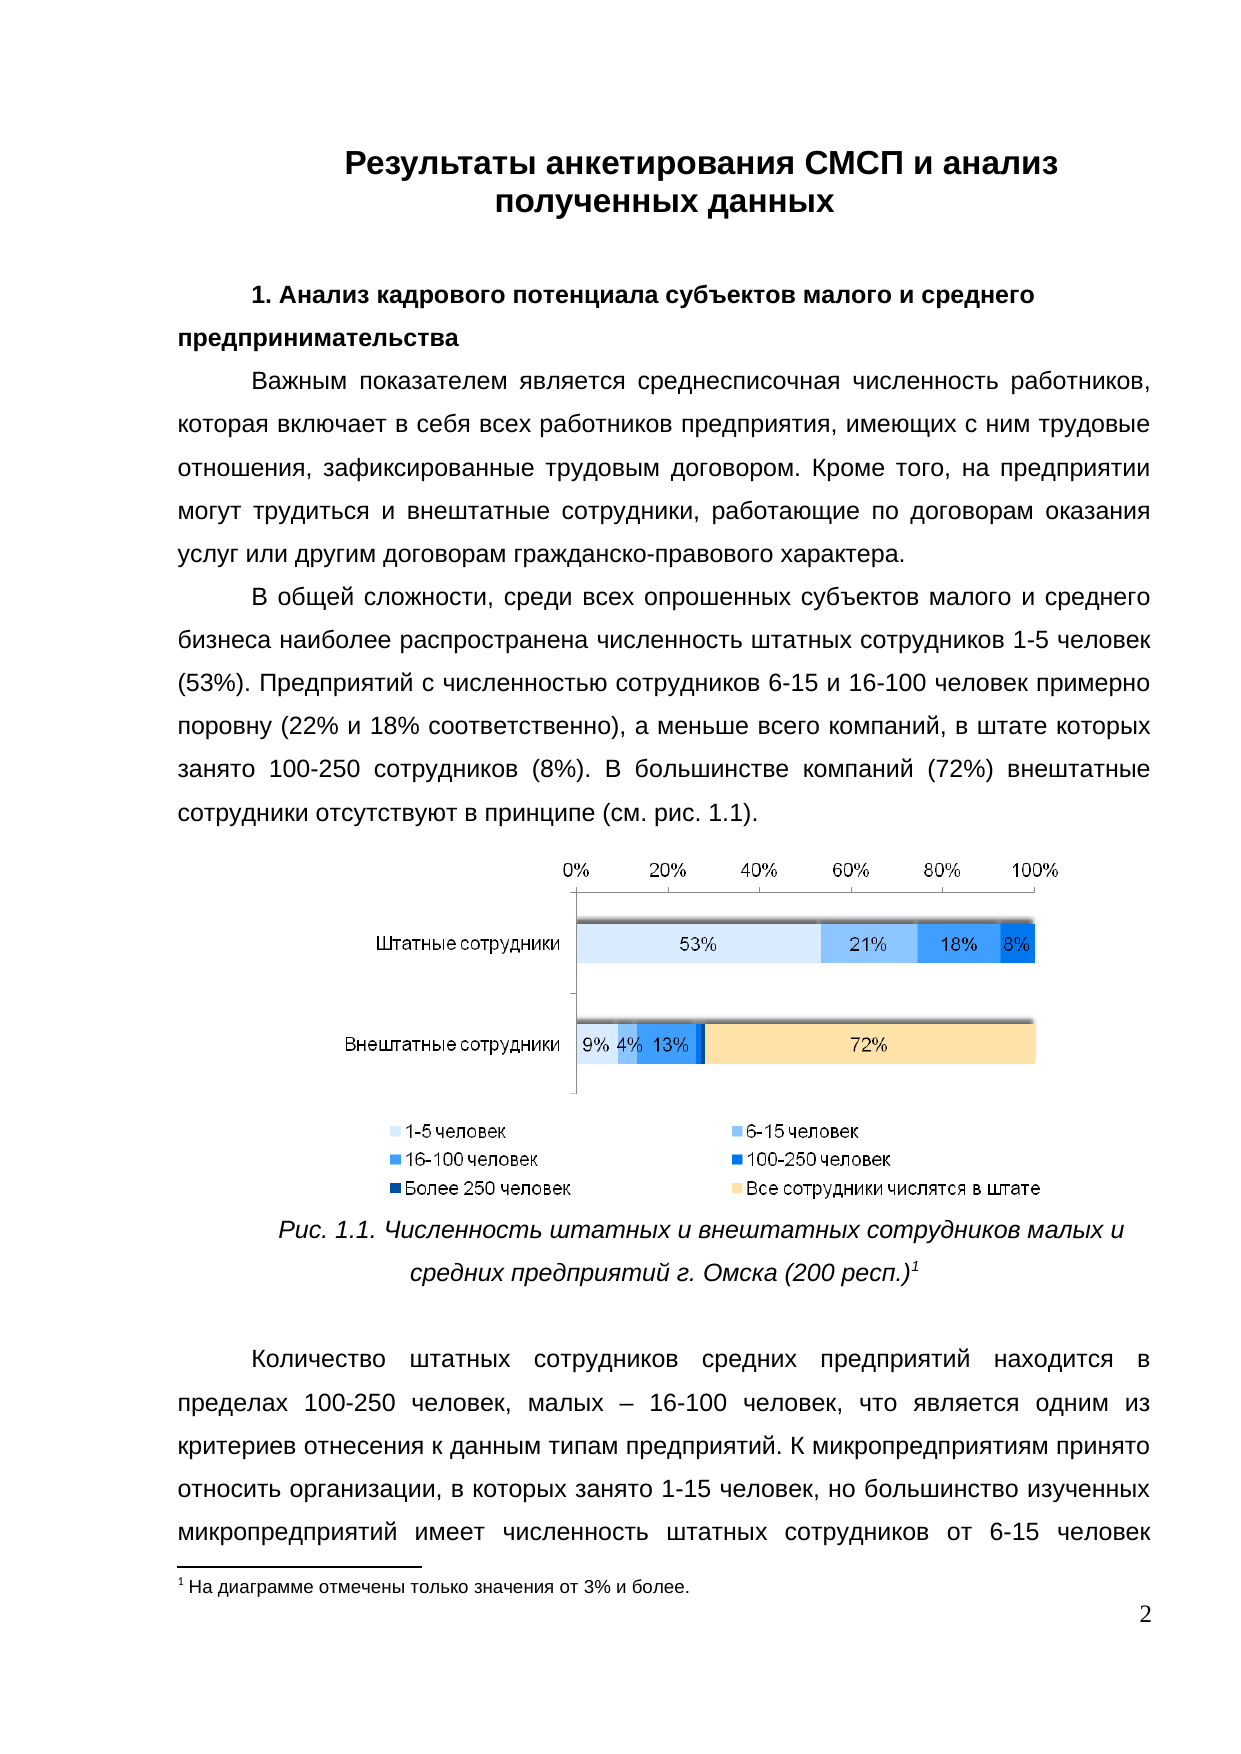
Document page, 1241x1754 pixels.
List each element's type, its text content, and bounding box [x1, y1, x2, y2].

list Важным показателем является среднесписочная численность работников, которая включает в себя всех работников предприятия, имеющих с ним трудовые отношения, зафиксированные трудовым договором. Кроме того, на предприятии могут трудиться и внештатные сотрудники, работающие по договорам оказания услуг или другим договорам гражданско-правового характера. [177, 366, 1152, 568]
subtitle Результаты анкетирования СМСП и анализ полученных данных [177, 143, 1152, 220]
picture [333, 840, 1070, 1202]
list В общей сложности, среди всех опрошенных субъектов малого и среднего бизнеса наиболее распространена численность штатных сотрудников 1-5 человек (53%). Предприятий с численностью сотрудников 6-15 и 16-100 человек примерно поровну (22% и 18% соответственно), а меньше всего компаний, в штате которых занято 100-250 сотрудников (8%). В большинстве компаний (72%) внештатные сотрудники отсутствуют в принципе (см. рис. 1.1). [177, 582, 1152, 826]
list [177, 1344, 1152, 1546]
subtitle 1. Анализ кадрового потенциала субъектов малого и среднего предпринимательства [177, 280, 1152, 352]
text Рис. 1.1. Численность штатных и внештатных сотрудников малых и средних предприятий г. Омска (200 респ.) [177, 1215, 1152, 1287]
